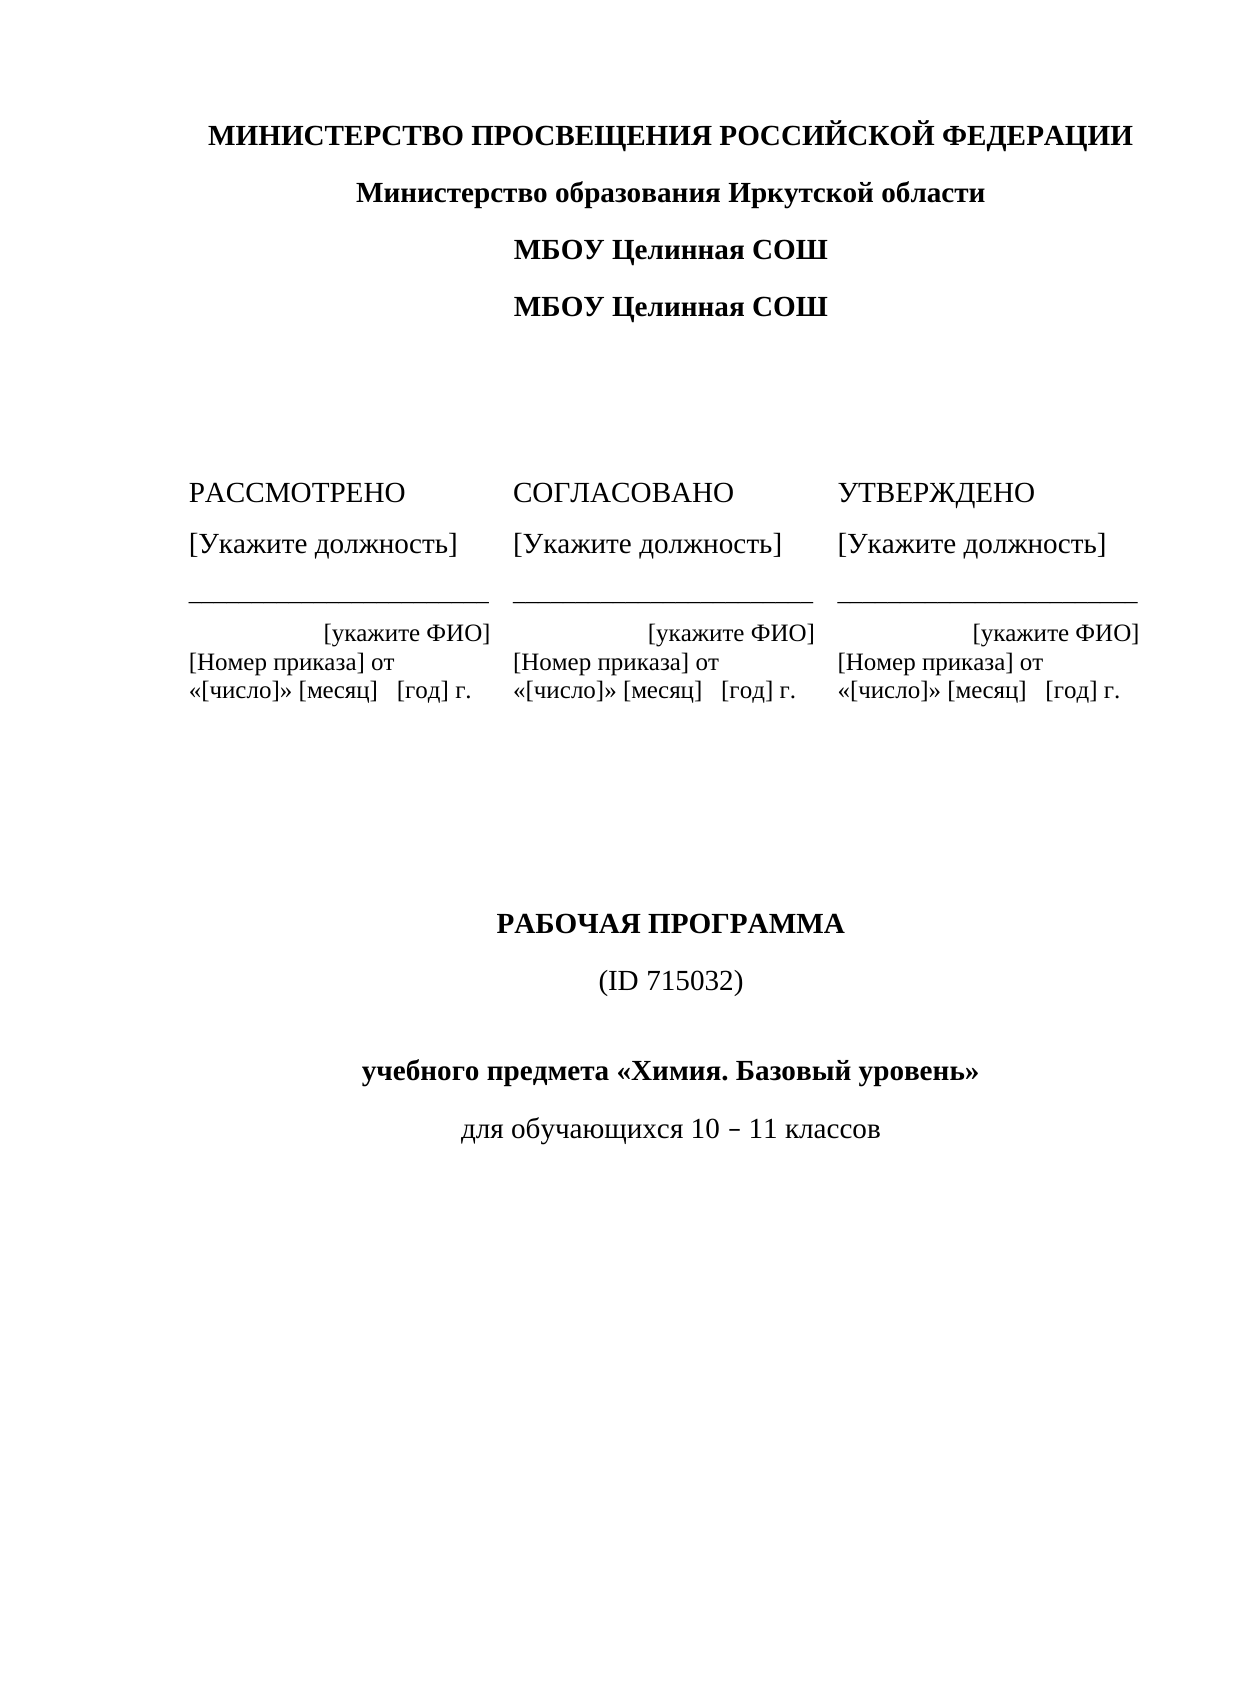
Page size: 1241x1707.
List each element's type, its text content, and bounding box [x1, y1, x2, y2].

text учебного предмета «Химия. Базовый уровень» [190, 1053, 1152, 1086]
text МБОУ Целинная СОШ [190, 289, 1152, 323]
table_header РАССМОТРЕНО [Укажите должность] ________________________ [укажите ФИО] [Номер приказа] от «[число]» [месяц] [год] г. [177, 475, 502, 746]
text Министерство образования Иркутской области [190, 175, 1152, 209]
table_header СОГЛАСОВАНО [Укажите должность] ________________________ [укажите ФИО] [Номер приказа] от «[число]» [месяц] [год] г. [502, 475, 826, 746]
text РАБОЧАЯ ПРОГРАММА [190, 907, 1152, 940]
text (ID 715032) [190, 963, 1152, 997]
table_header УТВЕРЖДЕНО [Укажите должность] ________________________ [укажите ФИО] [Номер приказа] от «[число]» [месяц] [год] г. [826, 475, 1151, 746]
text МИНИСТЕРСТВО ПРОСВЕЩЕНИЯ РОССИЙСКОЙ ФЕДЕРАЦИИ [190, 118, 1152, 152]
text МБОУ Целинная СОШ [190, 232, 1152, 266]
text для обучающихся 10 – 11 классов [190, 1110, 1152, 1145]
